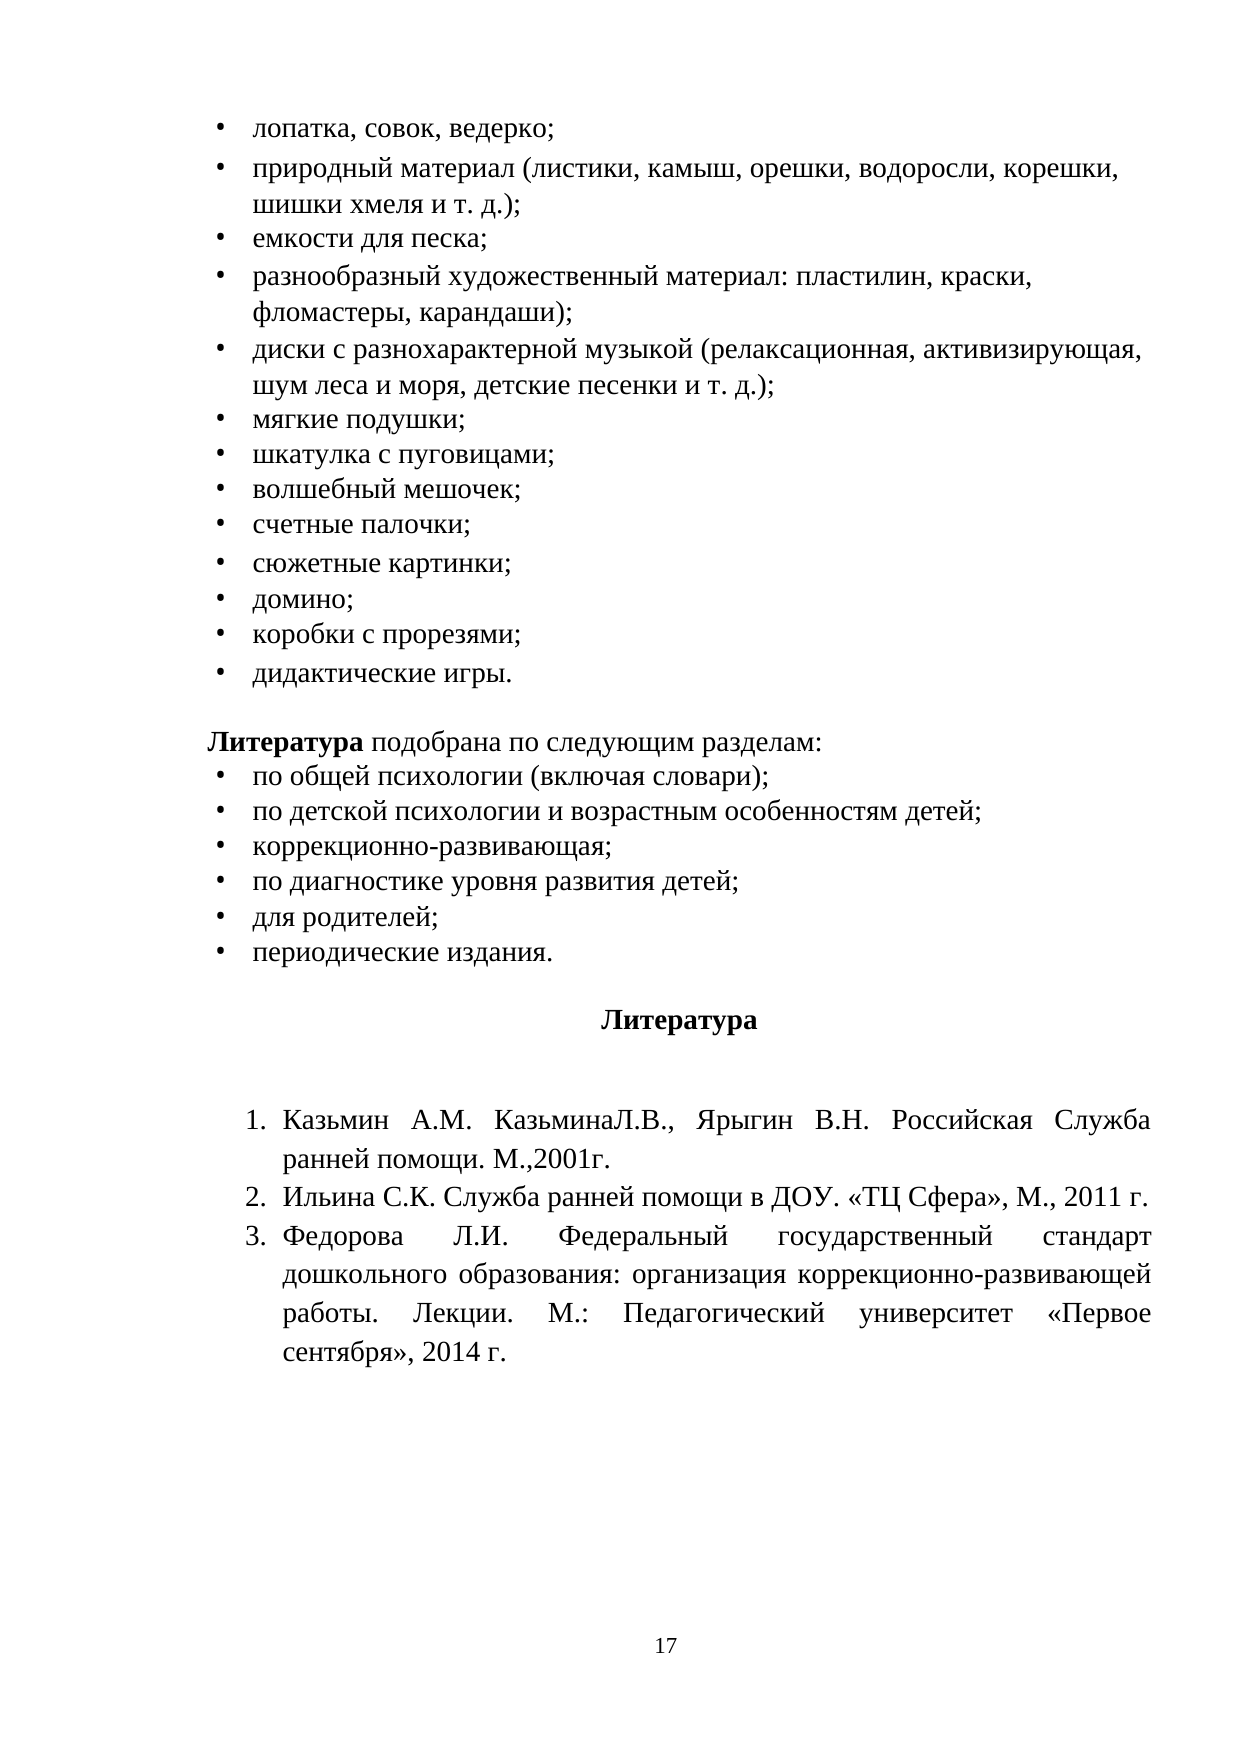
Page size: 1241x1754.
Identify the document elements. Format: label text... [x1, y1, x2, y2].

list шкатулка с пуговицами; [215, 436, 1176, 471]
list сюжетные картинки; [215, 541, 1176, 581]
list емкости для песка; [215, 219, 1176, 254]
list мягкие подушки; [215, 401, 1176, 436]
list разнообразный художественный материал: пластилин, краски, фломастеры, карандаши); [215, 254, 1152, 328]
list лопатка, совок, ведерко; [215, 106, 1176, 146]
list коробки с прорезями; [215, 616, 1176, 651]
list периодические издания. [215, 933, 1176, 968]
subtitle Литература [183, 1002, 1176, 1036]
list волшебный мешочек; [215, 471, 1176, 506]
list по диагностике уровня развития детей; [215, 863, 1176, 898]
list домино; [215, 581, 1176, 616]
list счетные палочки; [215, 506, 1176, 541]
list по детской психологии и возрастным особенностям детей; [215, 793, 1176, 828]
list для родителей; [215, 898, 1176, 933]
list Ильина С.К. Служба ранней помощи в ДОУ. «ТЦ Сфера», М., 2011 г. [245, 1179, 1176, 1213]
list Федорова Л.И. Федеральный государственный стандарт дошкольного образования: организация коррекционно-развивающей работы. Лекции. М.: Педагогический университет «Первое сентября», 2014 г. [245, 1218, 1152, 1367]
list по общей психологии (включая словари); [215, 758, 1176, 793]
list природный материал (листики, камыш, орешки, водоросли, корешки, шишки хмеля и т. д.); [215, 146, 1152, 219]
list дидактические игры. [215, 651, 1176, 691]
list диски с разнохарактерной музыкой (релаксационная, активизирующая, шум леса и моря, детские песенки и т. д.); [215, 328, 1152, 401]
text Литература подобрана по следующим разделам: [207, 724, 1176, 758]
list коррекционно-развивающая; [215, 828, 1176, 863]
list Казьмин А.М. КазьминаЛ.В., Ярыгин В.Н. Российская Служба ранней помощи. М.,2001г. [245, 1102, 1152, 1174]
